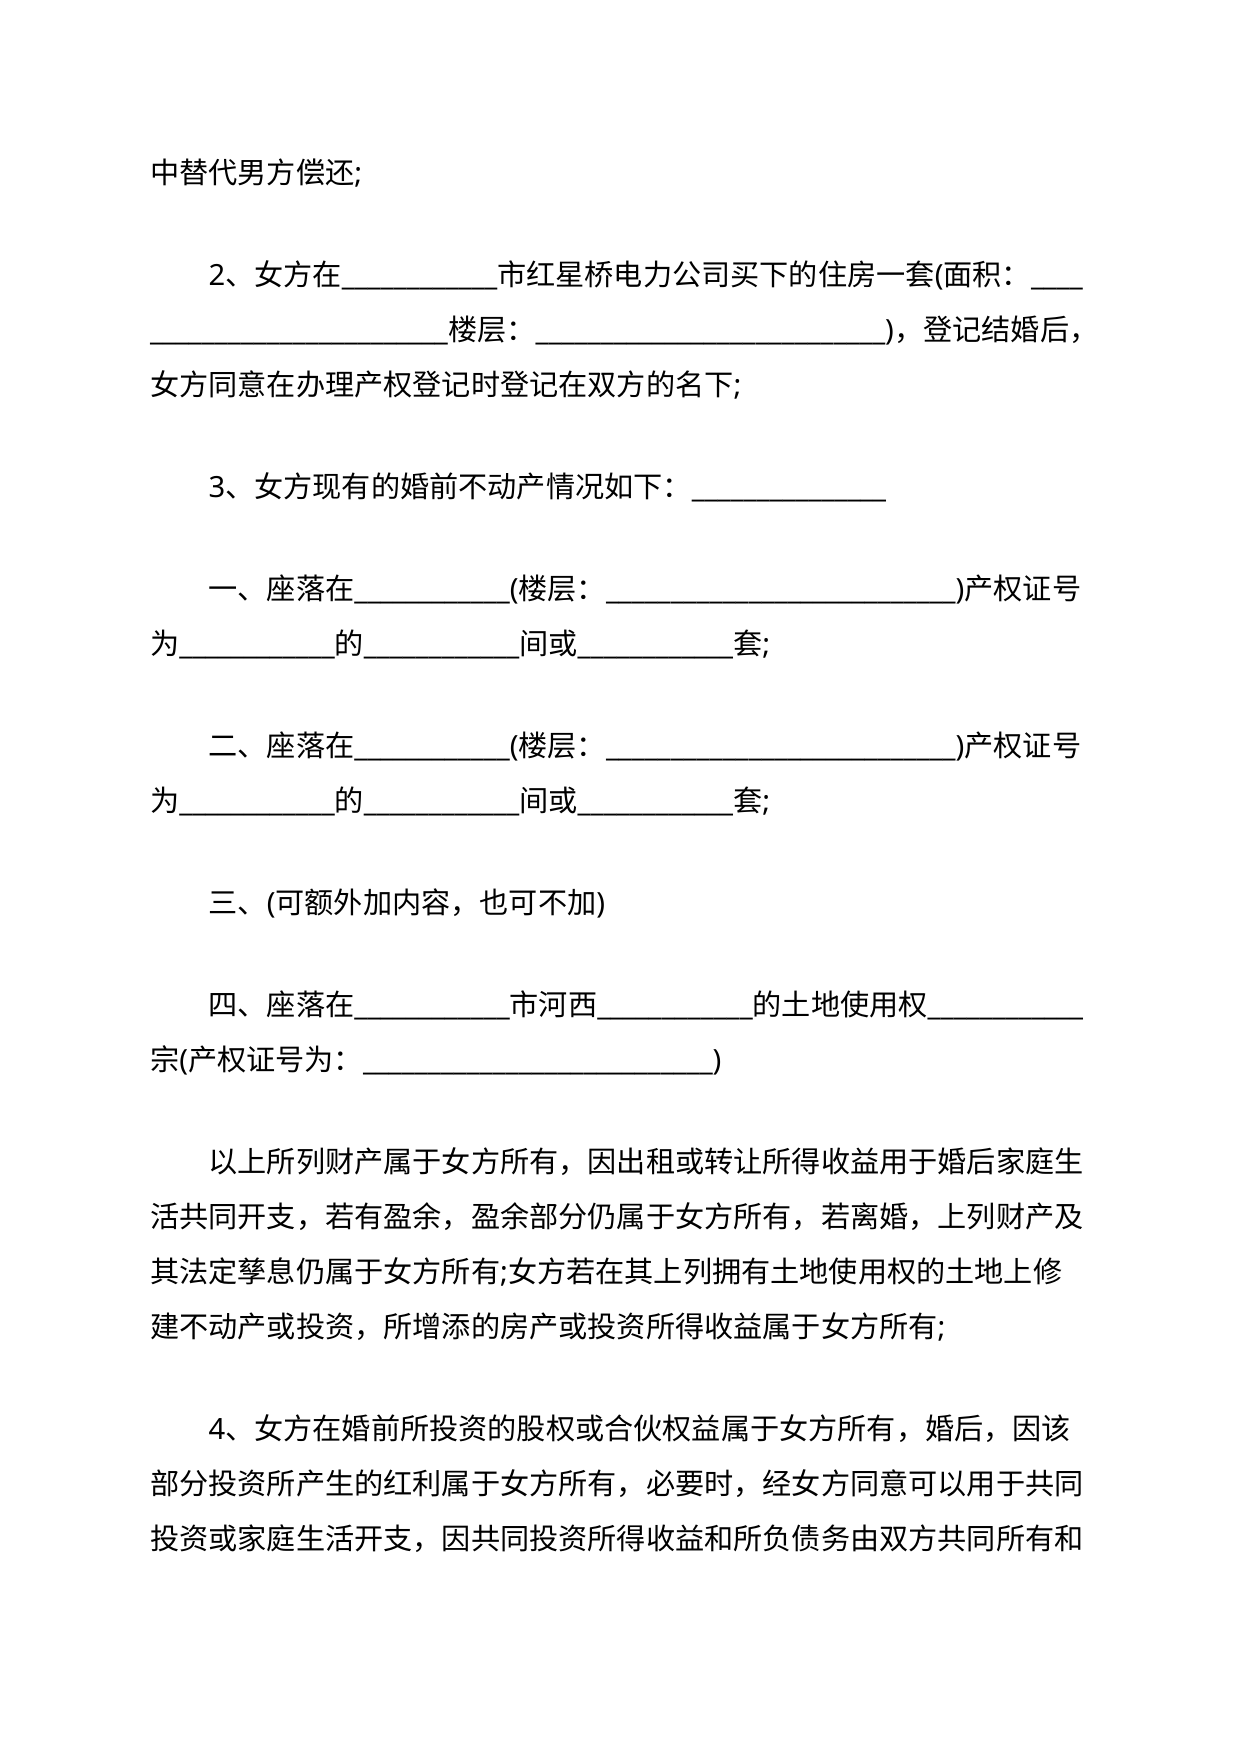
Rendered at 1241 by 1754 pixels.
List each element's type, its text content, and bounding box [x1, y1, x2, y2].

text 四、座落在____________市河西____________的土地使用权____________宗(产权证号为：___________________________) [150, 982, 1090, 1079]
text 二、座落在____________(楼层：___________________________)产权证号为____________的____________间或____________套; [150, 723, 1090, 820]
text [150, 150, 1090, 192]
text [150, 1406, 1090, 1558]
text 以上所列财产属于女方所有，因出租或转让所得收益用于婚后家庭生活共同开支，若有盈余，盈余部分仍属于女方所有，若离婚，上列财产及其法定孳息仍属于女方所有;女方若在其上列拥有土地使用权的土地上修建不动产或投资，所增添的房产或投资所得收益属于女方所有; [150, 1139, 1090, 1346]
text 三、(可额外加内容，也可不加) [150, 880, 1090, 922]
text 3、女方现有的婚前不动产情况如下：_______________ [150, 464, 1090, 506]
text 一、座落在____________(楼层：___________________________)产权证号为____________的____________间或____________套; [150, 566, 1090, 663]
text 2、女方在____________市红星桥电力公司买下的住房一套(面积：___________________________楼层：___________________________)，登记结婚后，女方同意在办理产权登记时登记在双方的名下; [150, 252, 1090, 404]
